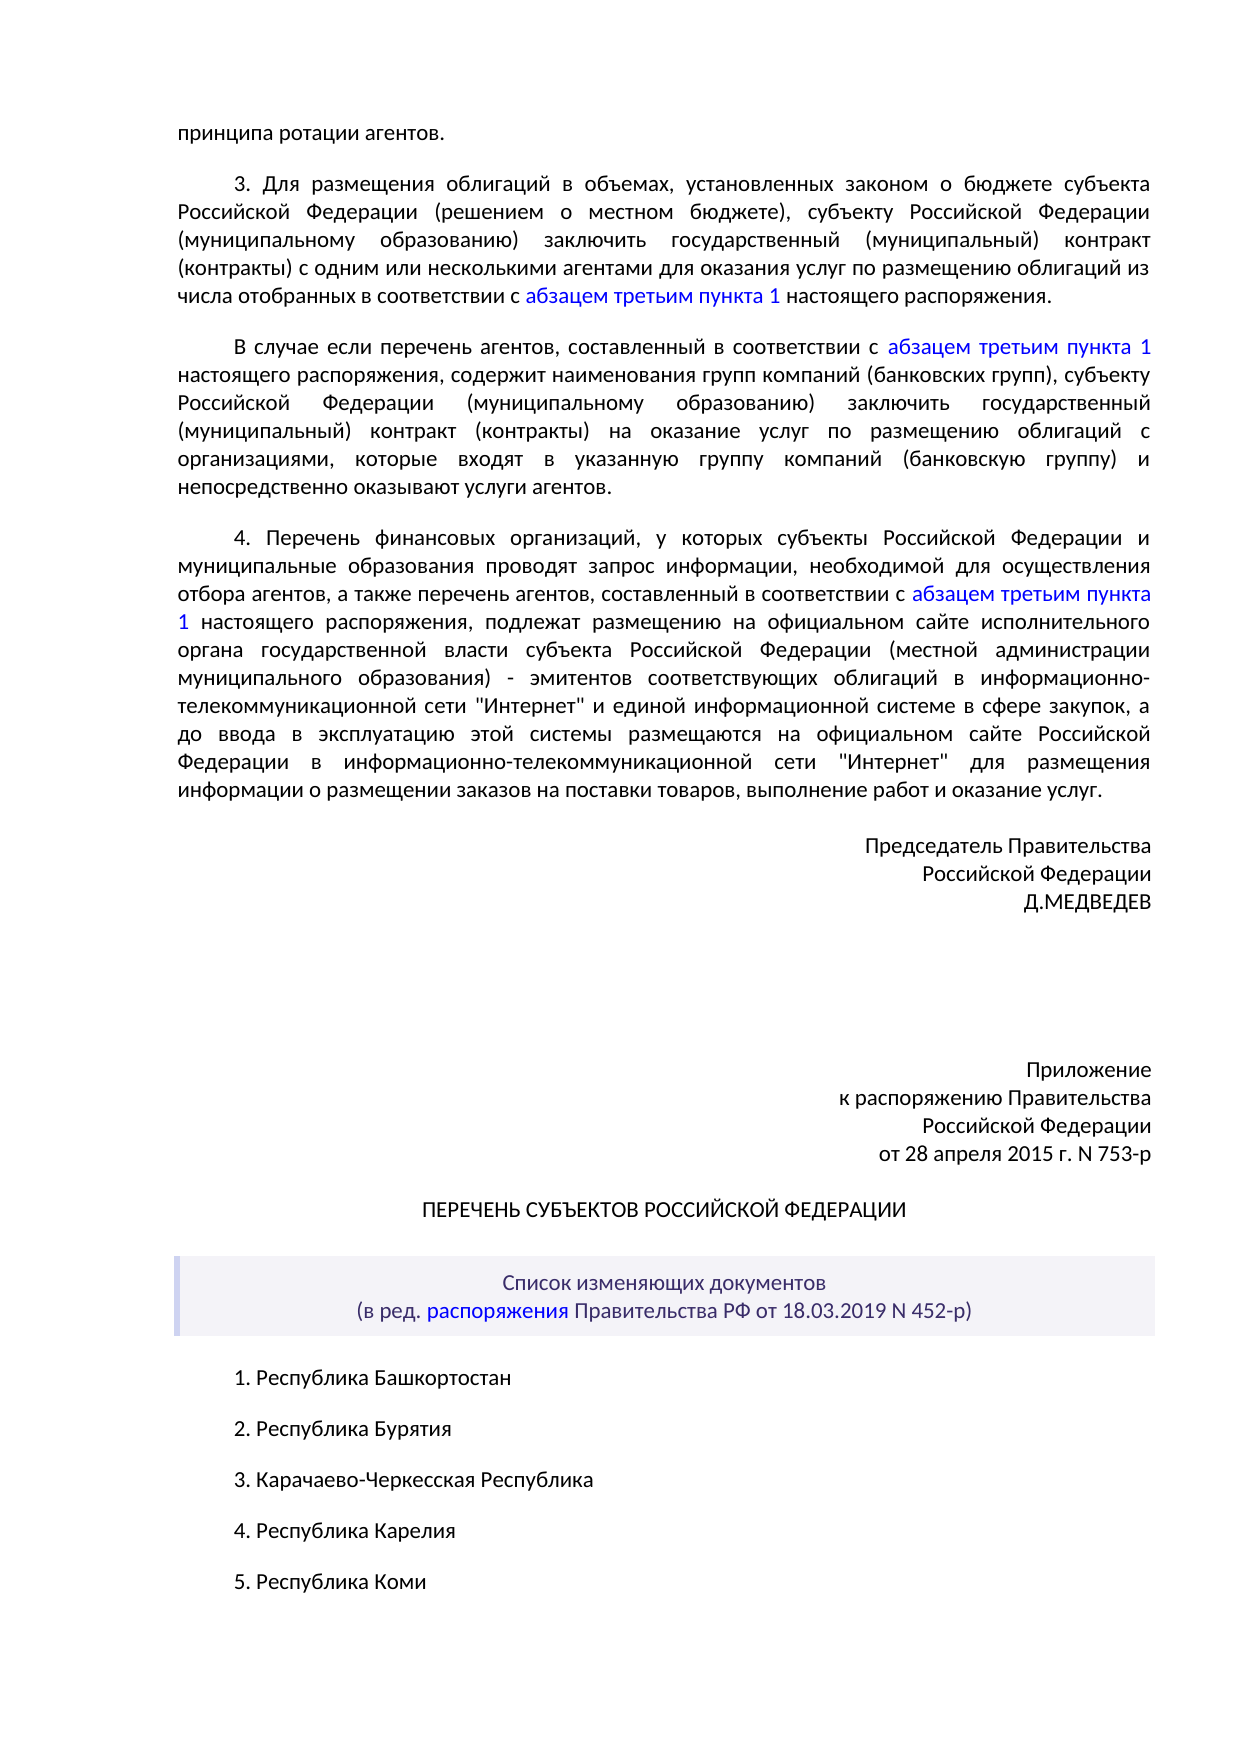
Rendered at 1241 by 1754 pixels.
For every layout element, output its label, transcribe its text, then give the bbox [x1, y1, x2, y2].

text 4. Республика Карелия [177, 1516, 1152, 1544]
text к распоряжению Правительства [177, 1083, 1152, 1112]
text от 28 апреля 2015 г. N 753-р [177, 1139, 1152, 1168]
text Приложение [177, 1056, 1152, 1083]
text 3. Для размещения облигаций в объемах, установленных законом о бюджете субъекта Российской Федерации (решением о местном бюджете), субъекту Российской Федерации (муниципальному образованию) заключить государственный (муниципальный) контракт (контракты) с одним или несколькими агентами для оказания услуг по размещению облигаций из числа отобранных в соответствии с абзацем третьим пункта 1 настоящего распоряжения. [177, 169, 1152, 309]
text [177, 118, 1152, 146]
text 2. Республика Бурятия [177, 1414, 1152, 1442]
text Председатель Правительства [177, 831, 1152, 859]
text 4. Перечень финансовых организаций, у которых субъекты Российской Федерации и муниципальные образования проводят запрос информации, необходимой для осуществления отбора агентов, а также перечень агентов, составленный в соответствии с абзацем третьим пункта 1 настоящего распоряжения, подлежат размещению на официальном сайте исполнительного органа государственной власти субъекта Российской Федерации (местной администрации муниципального образования) - эмитентов соответствующих облигаций в информационно-телекоммуникационной сети "Интернет" и единой информационной системе в сфере закупок, а до ввода в эксплуатацию этой системы размещаются на официальном сайте Российской Федерации в информационно-телекоммуникационной сети "Интернет" для размещения информации о размещении заказов на поставки товаров, выполнение работ и оказание услуг. [177, 523, 1152, 803]
text ПЕРЕЧЕНЬ СУБЪЕКТОВ РОССИЙСКОЙ ФЕДЕРАЦИИ [177, 1196, 1152, 1224]
text 1. Республика Башкортостан [177, 1363, 1152, 1392]
text Д.МЕДВЕДЕВ [177, 887, 1152, 915]
table_header Список изменяющих документов (в ред. распоряжения Правительства РФ от 18.03.2019 N 452-р) [180, 1256, 1149, 1336]
text В случае если перечень агентов, составленный в соответствии с абзацем третьим пункта 1 настоящего распоряжения, содержит наименования групп компаний (банковских групп), субъекту Российской Федерации (муниципальному образованию) заключить государственный (муниципальный) контракт (контракты) на оказание услуг по размещению облигаций с организациями, которые входят в указанную группу компаний (банковскую группу) и непосредственно оказывают услуги агентов. [177, 332, 1152, 500]
text 3. Карачаево-Черкесская Республика [177, 1465, 1152, 1493]
text 5. Республика Коми [177, 1567, 1152, 1595]
text Российской Федерации [177, 1112, 1152, 1139]
text Российской Федерации [177, 859, 1152, 887]
